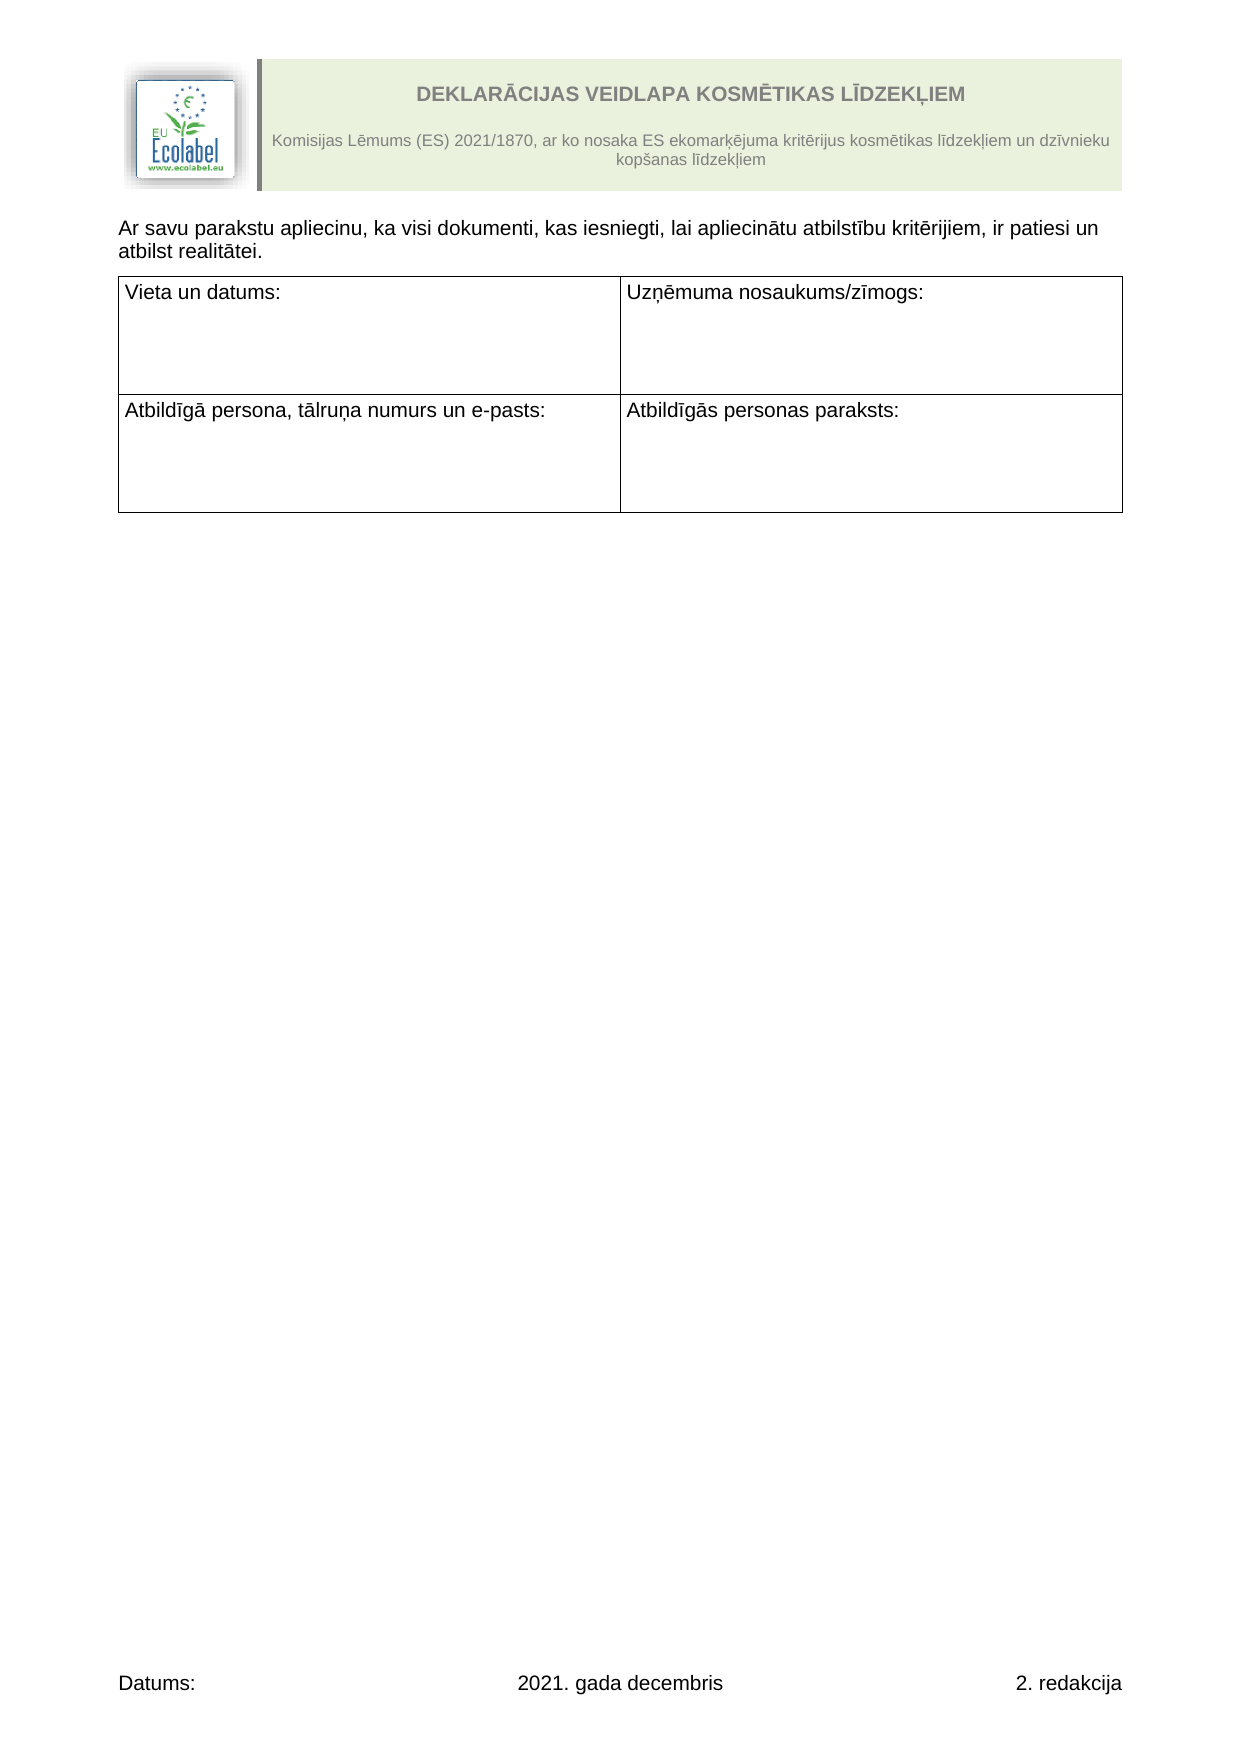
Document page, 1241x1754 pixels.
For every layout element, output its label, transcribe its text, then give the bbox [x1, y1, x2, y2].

picture [124, 62, 250, 189]
table_header Uzņēmuma nosaukums/zīmogs: [621, 277, 1122, 394]
table_cell Atbildīgā persona, tālruņa numurs un e-pasts: [119, 395, 620, 512]
text Ar savu parakstu apliecinu, ka visi dokumenti, kas iesniegti, lai apliecinātu atbilstību kritērijiem, ir patiesi un atbilst realitātei. [118, 215, 1122, 263]
table_header Vieta un datums: [119, 277, 620, 394]
table_cell Atbildīgās personas paraksts: [621, 395, 1122, 512]
